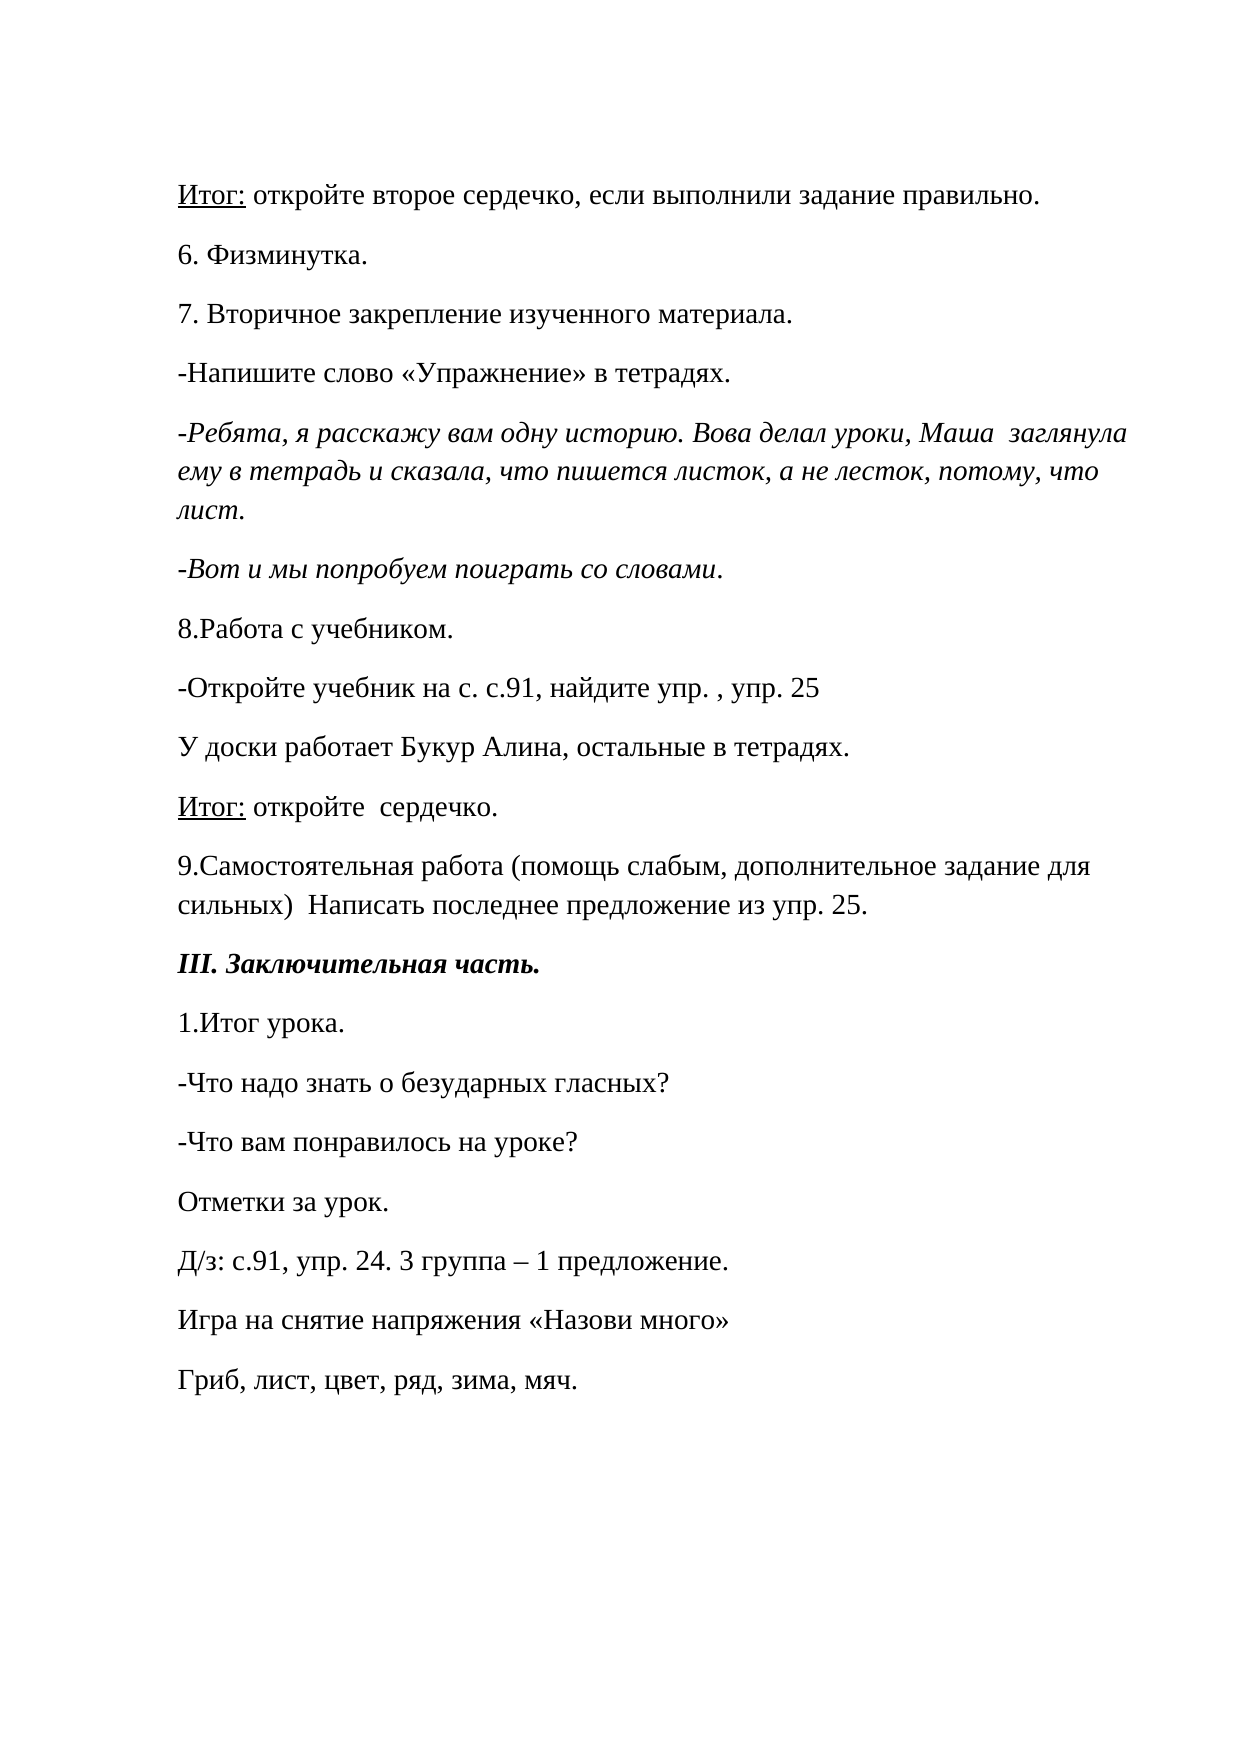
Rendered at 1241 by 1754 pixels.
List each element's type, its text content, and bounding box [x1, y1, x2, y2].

text Итог: откройте второе сердечко, если выполнили задание правильно. [177, 177, 1152, 211]
text -Что вам понравилось на уроке? [177, 1124, 1152, 1158]
text 1.Итог урока. [177, 1006, 1152, 1039]
text Д/з: с.91, упр. 24. 3 группа – 1 предложение. [177, 1243, 1152, 1277]
text 8.Работа с учебником. [177, 611, 1152, 644]
text Итог: откройте сердечко. [177, 789, 1152, 822]
text У доски работает Букур Алина, остальные в тетрадях. [177, 729, 1152, 763]
text -Что надо знать о безударных гласных? [177, 1065, 1152, 1098]
text -Напишите слово «Упражнение» в тетрадях. [177, 356, 1152, 389]
text Игра на снятие напряжения «Назови много» [177, 1302, 1152, 1336]
text -Ребята, я расскажу вам одну историю. Вова делал уроки, Маша заглянула ему в тетрадь и сказала, что пишется листок, а не лесток, потому, что лист. [177, 415, 1152, 526]
text 7. Вторичное закрепление изученного материала. [177, 296, 1152, 330]
text Гриб, лист, цвет, ряд, зима, мяч. [177, 1362, 1152, 1395]
text III. Заключительная часть. [177, 946, 1152, 980]
text 9.Самостоятельная работа (помощь слабым, дополнительное задание для сильных) Написать последнее предложение из упр. 25. [177, 848, 1152, 920]
text 6. Физминутка. [177, 237, 1152, 270]
text Отметки за урок. [177, 1184, 1152, 1217]
text -Вот и мы попробуем поиграть со словами. [177, 551, 1152, 585]
text -Откройте учебник на с. с.91, найдите упр. , упр. 25 [177, 670, 1152, 704]
